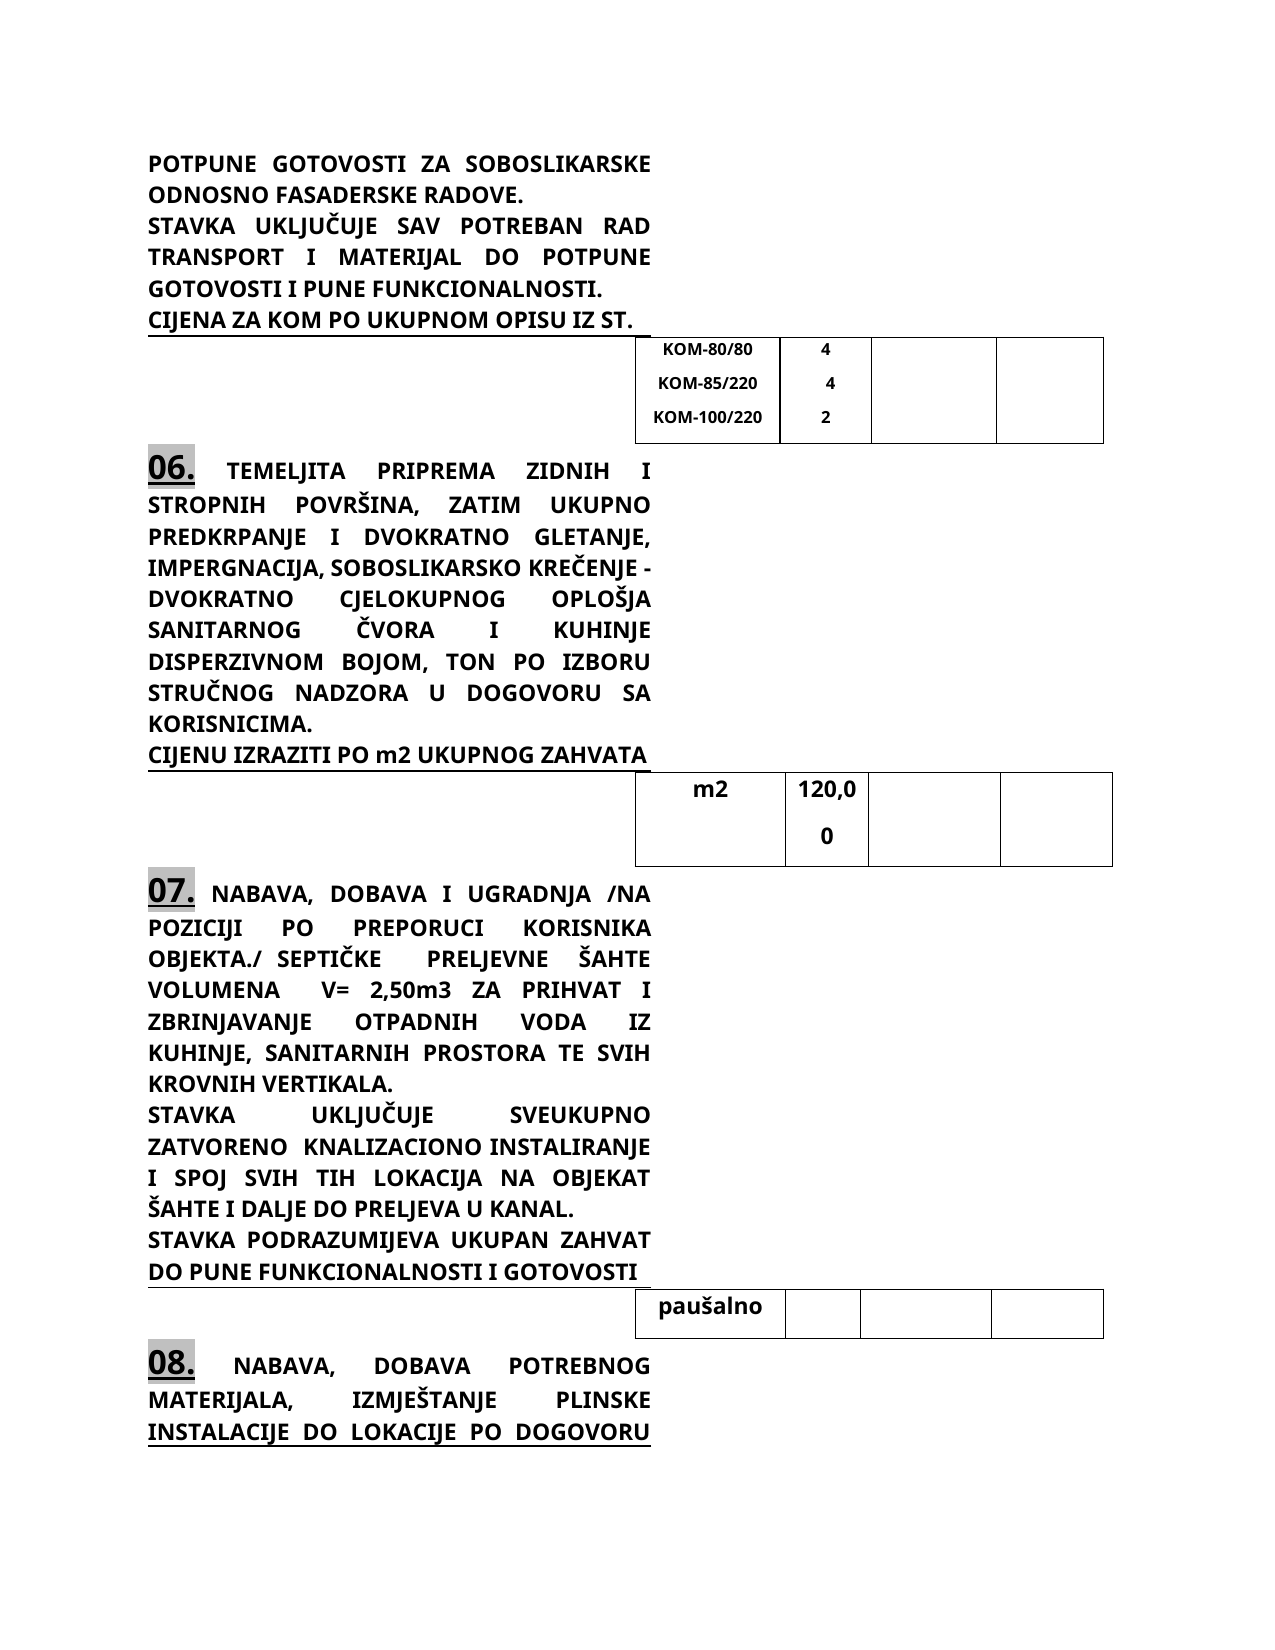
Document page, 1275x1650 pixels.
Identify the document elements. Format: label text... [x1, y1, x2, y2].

table_header m2 [636, 773, 785, 866]
table_header [997, 338, 1103, 443]
table_header [992, 1290, 1103, 1338]
text STAVKA UKLJUČUJE SVEUKUPNO ZATVORENO KNALIZACIONO INSTALIRANJE I SPOJ SVIH TIH LOKACIJA NA OBJEKAT ŠAHTE I DALJE DO PRELJEVA U KANAL. [148, 1099, 651, 1224]
text CIJENA ZA KOM PO UKUPNOM OPISU IZ ST. [148, 304, 651, 335]
table_header 4 4 2 [781, 338, 871, 443]
table_header [872, 338, 996, 443]
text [148, 148, 651, 210]
text 06. TEMELJITA PRIPREMA ZIDNIH I STROPNIH POVRŠINA, ZATIM UKUPNO PREDKRPANJE I DVOKRATNO GLETANJE, IMPERGNACIJA, SOBOSLIKARSKO KREČENJE -DVOKRATNO CJELOKUPNOG OPLOŠJA SANITARNOG ČVORA I KUHINJE DISPERZIVNOM BOJOM, TON PO IZBORU STRUČNOG NADZORA U DOGOVORU SA KORISNICIMA. [148, 444, 651, 739]
table_header [861, 1290, 991, 1338]
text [148, 1339, 651, 1445]
table_header [1001, 773, 1112, 866]
text STAVKA PODRAZUMIJEVA UKUPAN ZAHVAT DO PUNE FUNKCIONALNOSTI I GOTOVOSTI [148, 1224, 651, 1287]
table_header [869, 773, 1000, 866]
text CIJENU IZRAZITI PO m2 UKUPNOG ZAHVATA [148, 739, 651, 770]
table_header KOM-80/80 KOM-85/220 KOM-100/220 [636, 338, 779, 443]
table_header 120,00 [786, 773, 868, 866]
text STAVKA UKLJUČUJE SAV POTREBAN RAD TRANSPORT I MATERIJAL DO POTPUNE GOTOVOSTI I PUNE FUNKCIONALNOSTI. [148, 210, 651, 304]
text 07. NABAVA, DOBAVA I UGRADNJA /NA POZICIJI PO PREPORUCI KORISNIKA OBJEKTA./ SEPTIČKE PRELJEVNE ŠAHTE VOLUMENA V= 2,50m3 ZA PRIHVAT I ZBRINJAVANJE OTPADNIH VODA IZ KUHINJE, SANITARNIH PROSTORA TE SVIH KROVNIH VERTIKALA. [148, 867, 651, 1099]
table_header paušalno [636, 1290, 785, 1338]
table_header [786, 1290, 860, 1338]
